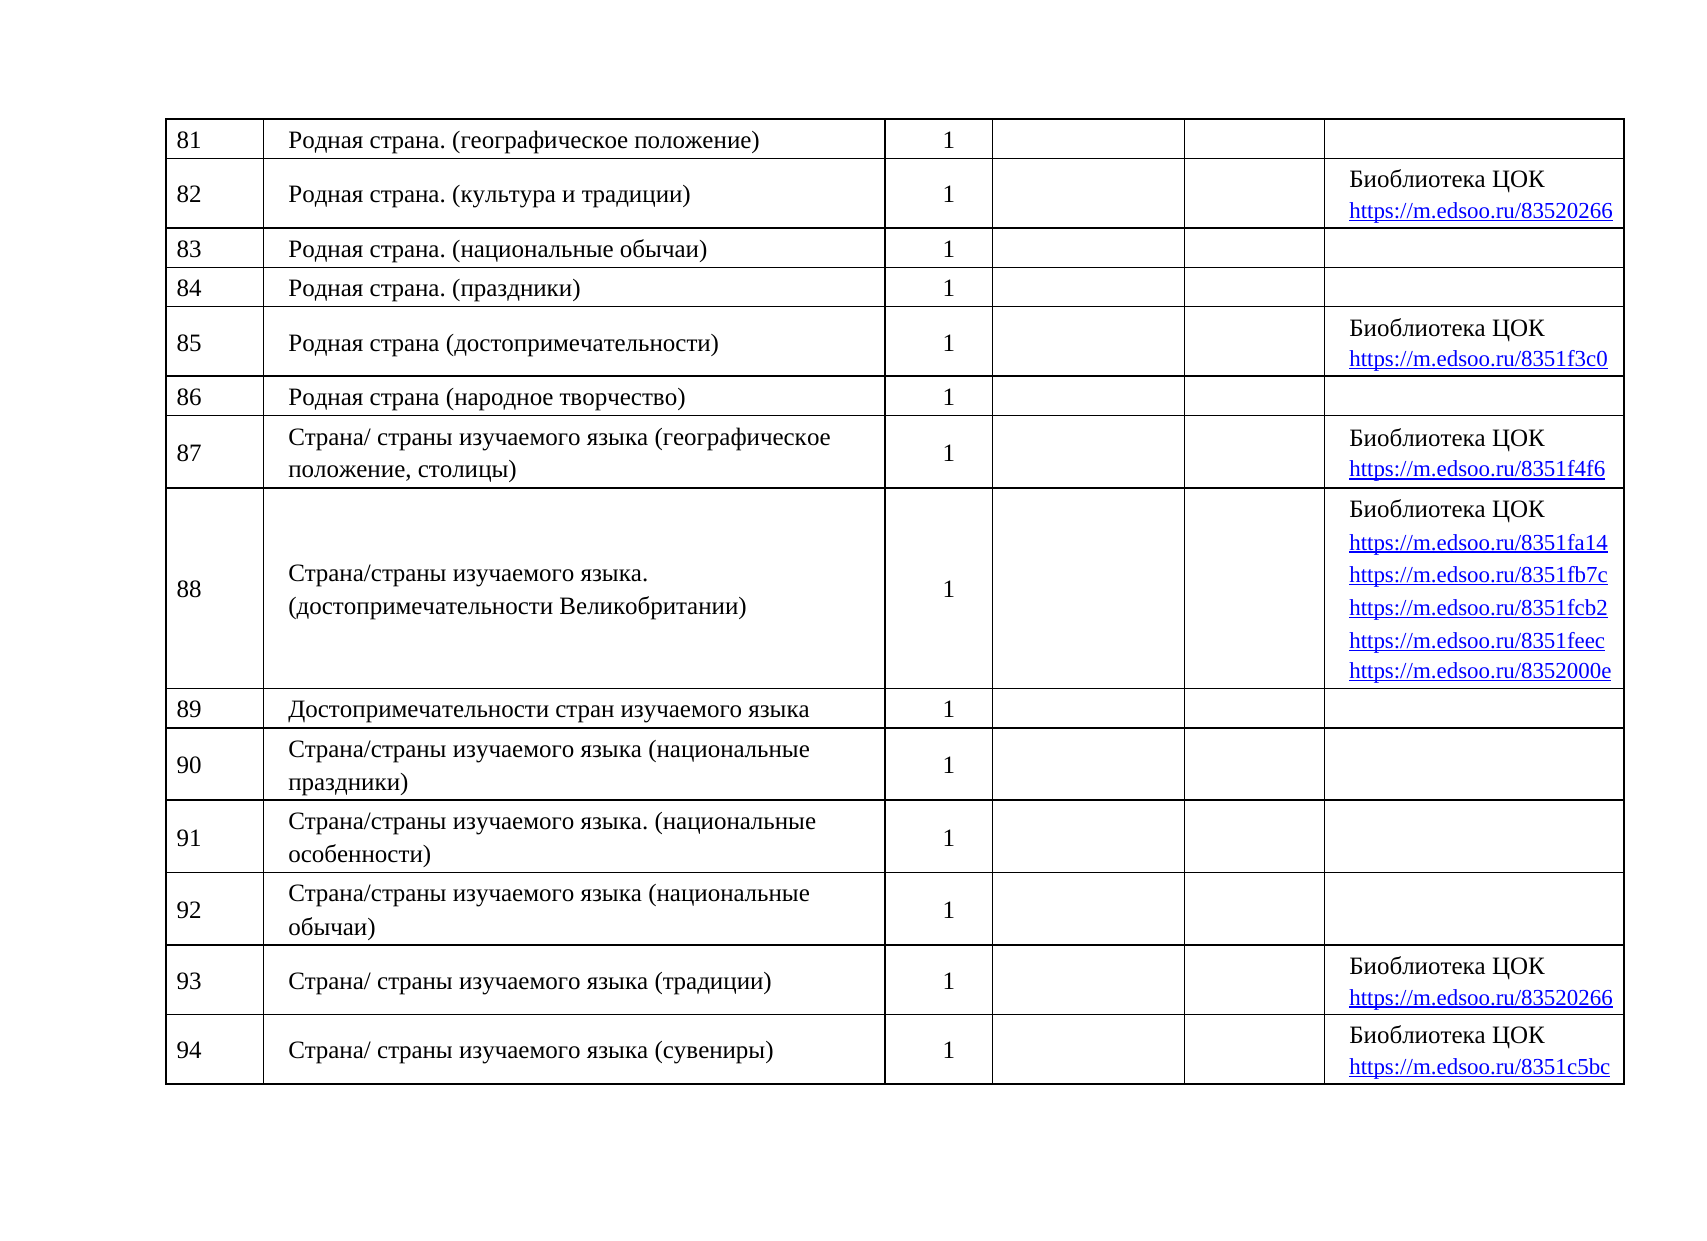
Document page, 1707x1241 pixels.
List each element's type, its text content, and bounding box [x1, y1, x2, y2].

table_cell 84 [167, 268, 263, 306]
table_cell 1 [886, 489, 992, 688]
table_cell [1185, 946, 1324, 1014]
table_cell [1185, 229, 1324, 266]
table_cell 88 [167, 489, 263, 688]
table_cell [993, 1015, 1184, 1083]
table_cell [1325, 229, 1623, 266]
table_cell 1 [886, 873, 992, 944]
table_cell [1185, 801, 1324, 872]
table_cell [993, 416, 1184, 487]
table_cell Биоблиотека ЦОК https://m.edsoo.ru/83520266 [1325, 946, 1623, 1014]
table_cell Страна/ страны изучаемого языка (традиции) [264, 946, 884, 1014]
table_cell [993, 377, 1184, 415]
table_cell Страна/страны изучаемого языка (национальные обычаи) [264, 873, 884, 944]
table_cell [993, 268, 1184, 306]
table_cell 1 [886, 689, 992, 727]
table_cell Достопримечательности стран изучаемого языка [264, 689, 884, 727]
table_cell 94 [167, 1015, 263, 1083]
table_cell [1185, 159, 1324, 227]
table_cell Родная страна. (праздники) [264, 268, 884, 306]
table_cell [993, 689, 1184, 727]
table_cell [1325, 268, 1623, 306]
table_cell 87 [167, 416, 263, 487]
table_cell 1 [886, 229, 992, 266]
table_cell [993, 729, 1184, 799]
table_cell [1185, 120, 1324, 157]
table_cell 91 [167, 801, 263, 872]
table_cell [1325, 729, 1623, 799]
table_cell 81 [167, 120, 263, 157]
table_cell 85 [167, 307, 263, 375]
table_cell [1325, 801, 1623, 872]
table_cell Биоблиотека ЦОК https://m.edsoo.ru/8351c5bc [1325, 1015, 1623, 1083]
table_cell 1 [886, 729, 992, 799]
table_cell [993, 159, 1184, 227]
table_cell 82 [167, 159, 263, 227]
table_cell 1 [886, 416, 992, 487]
table_cell 92 [167, 873, 263, 944]
table_cell [1185, 307, 1324, 375]
table_cell Страна/страны изучаемого языка (национальные праздники) [264, 729, 884, 799]
table_cell 83 [167, 229, 263, 266]
table_cell [1185, 729, 1324, 799]
table_cell Страна/ страны изучаемого языка (географическое положение, столицы) [264, 416, 884, 487]
table_cell 1 [886, 946, 992, 1014]
table_cell [993, 489, 1184, 688]
table_cell [1185, 489, 1324, 688]
table_cell 1 [886, 159, 992, 227]
table_cell [1185, 377, 1324, 415]
table_cell Родная страна. (культура и традиции) [264, 159, 884, 227]
table_cell [1185, 1015, 1324, 1083]
table_cell Родная страна (достопримечательности) [264, 307, 884, 375]
table_cell Биоблиотека ЦОК https://m.edsoo.ru/83520266 [1325, 159, 1623, 227]
table_cell 1 [886, 120, 992, 157]
table_cell 89 [167, 689, 263, 727]
table_cell Родная страна (народное творчество) [264, 377, 884, 415]
table_cell Страна/ страны изучаемого языка (сувениры) [264, 1015, 884, 1083]
table_cell Родная страна. (национальные обычаи) [264, 229, 884, 266]
table_cell [993, 229, 1184, 266]
table_cell 86 [167, 377, 263, 415]
table_cell Биоблиотека ЦОК https://m.edsoo.ru/8351f4f6 [1325, 416, 1623, 487]
table_cell [1325, 377, 1623, 415]
table_cell [993, 801, 1184, 872]
table_cell [1185, 689, 1324, 727]
table_cell Страна/страны изучаемого языка. (национальные особенности) [264, 801, 884, 872]
table_cell [993, 873, 1184, 944]
table_cell Страна/страны изучаемого языка. (достопримечательности Великобритании) [264, 489, 884, 688]
table_cell 1 [886, 1015, 992, 1083]
table_cell [1325, 120, 1623, 157]
table_cell [1185, 873, 1324, 944]
table_cell 90 [167, 729, 263, 799]
table_cell Биоблиотека ЦОК https://m.edsoo.ru/8351fa14 https://m.edsoo.ru/8351fb7c https://m.edsoo.ru/8351fcb2 https://m.edsoo.ru/8351feec https://m.edsoo.ru/8352000e [1325, 489, 1623, 688]
table_cell 1 [886, 377, 992, 415]
table_cell [1325, 689, 1623, 727]
table_cell Родная страна. (географическое положение) [264, 120, 884, 157]
table_cell 93 [167, 946, 263, 1014]
table_cell [1185, 268, 1324, 306]
table_cell [993, 120, 1184, 157]
table_cell [1185, 416, 1324, 487]
table_cell [993, 307, 1184, 375]
table_cell 1 [886, 307, 992, 375]
table_cell 1 [886, 801, 992, 872]
table_cell Биоблиотека ЦОК https://m.edsoo.ru/8351f3c0 [1325, 307, 1623, 375]
table_cell [1325, 873, 1623, 944]
table_cell [993, 946, 1184, 1014]
table_cell 1 [886, 268, 992, 306]
